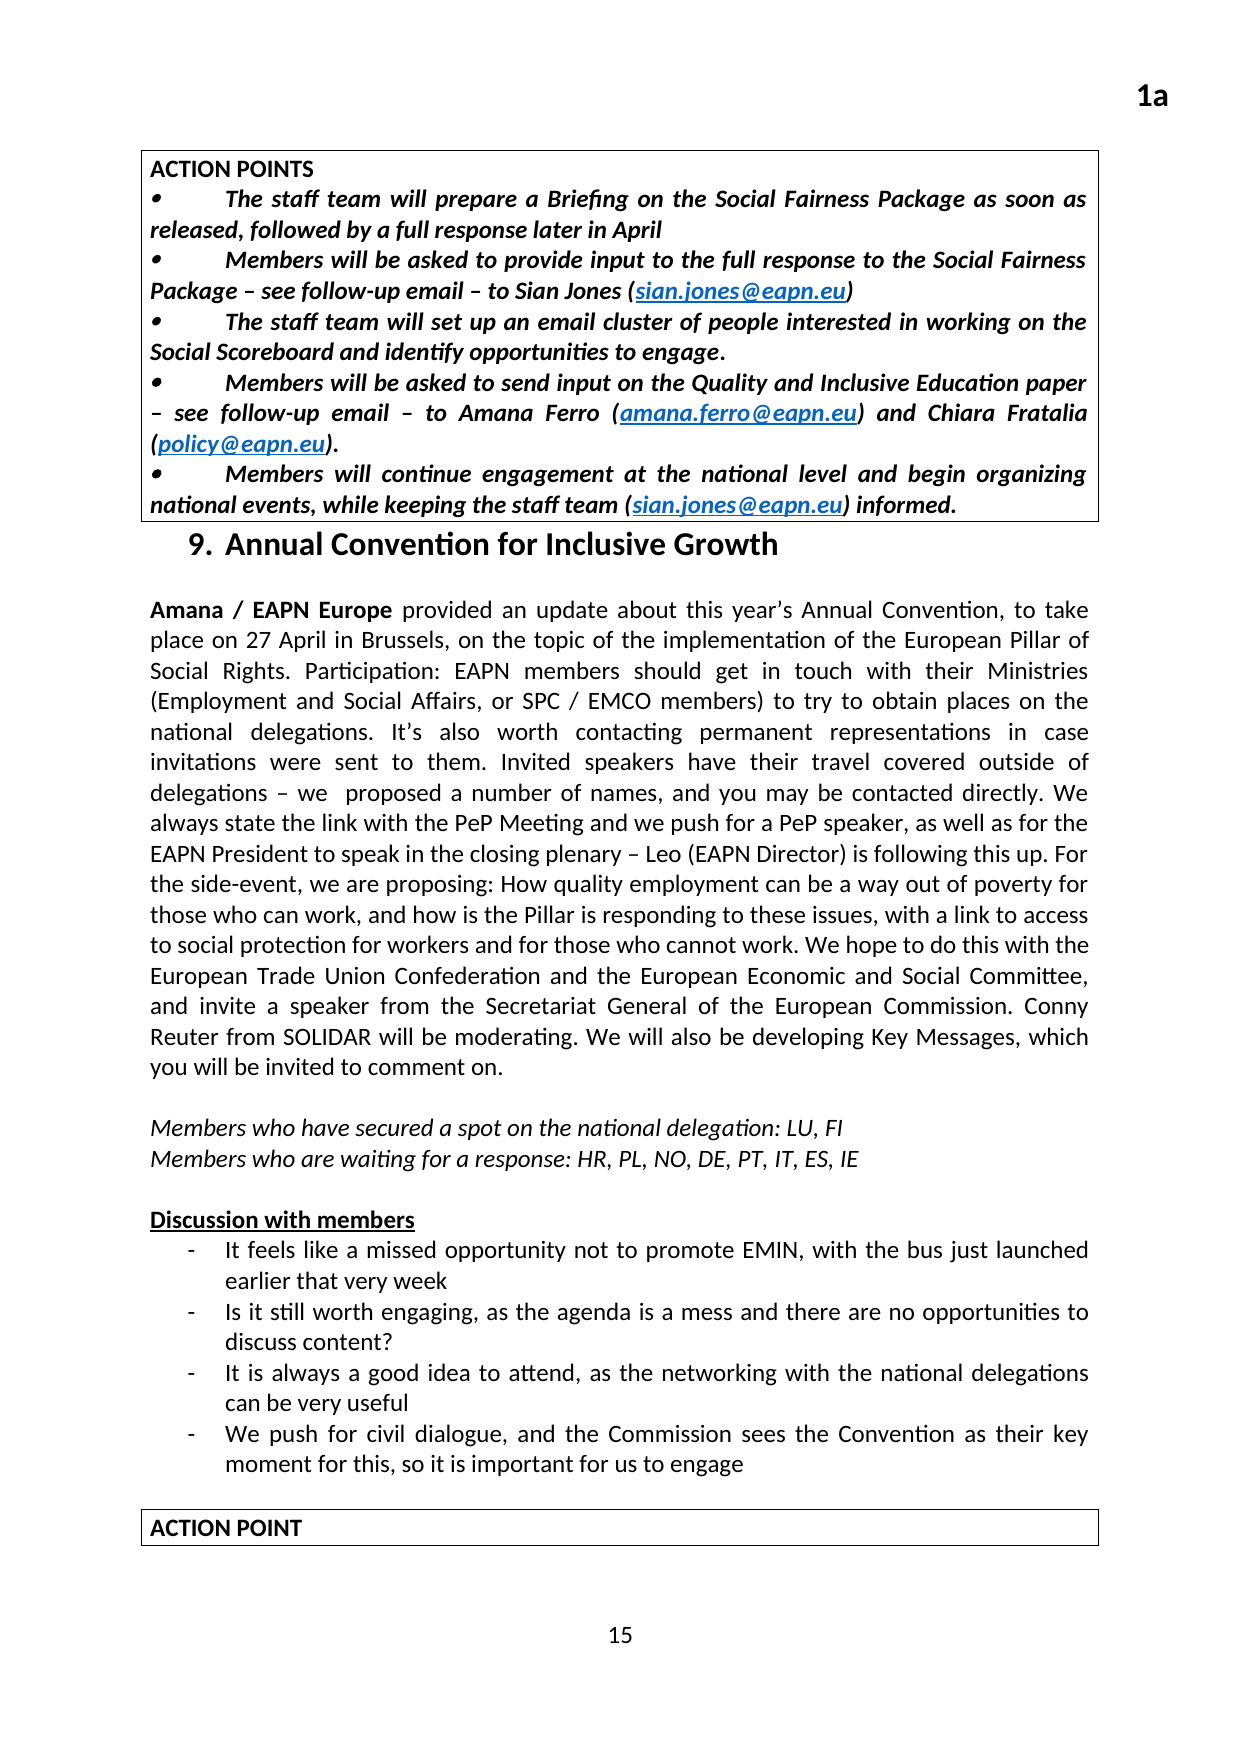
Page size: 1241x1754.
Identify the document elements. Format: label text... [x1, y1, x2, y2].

text Members who have secured a spot on the national delegation: LU, FI [150, 1113, 1090, 1143]
list Annual Convention for Inclusive Growth [187, 522, 1090, 563]
list It feels like a missed opportunity not to promote EMIN, with the bus just launched earlier that very week [187, 1235, 1090, 1296]
list The staff team will set up an email cluster of people interested in working on the Social Scoreboard and identify opportunities to engage. [150, 306, 1090, 367]
list Members will be asked to provide input to the full response to the Social Fairness Package – see follow-up email – to Sian Jones (sian.jones@eapn.eu) [150, 245, 1090, 306]
list It is always a good idea to attend, as the networking with the national delegations can be very useful [187, 1357, 1090, 1418]
list Members will continue engagement at the national level and begin organizing national events, while keeping the staff team (sian.jones@eapn.eu) informed. [142, 455, 1098, 521]
list Is it still worth engaging, as the agenda is a mess and there are no opportunities to discuss content? [187, 1296, 1090, 1357]
list Members will be asked to send input on the Quality and Inclusive Education paper – see follow-up email – to Amana Ferro (amana.ferro@eapn.eu) and Chiara Fratalia (policy@eapn.eu). [150, 367, 1090, 455]
list ACTION POINT [142, 1510, 1098, 1545]
text Members who are waiting for a response: HR, PL, NO, DE, PT, IT, ES, IE [150, 1143, 1090, 1174]
text Discussion with members [150, 1204, 1090, 1235]
list The staff team will prepare a Briefing on the Social Fairness Package as soon as released, followed by a full response later in April [150, 184, 1090, 245]
text Amana / EAPN Europe provided an update about this year’s Annual Convention, to take place on 27 April in Brussels, on the topic of the implementation of the European Pillar of Social Rights. Participation: EAPN members should get in touch with their Ministries (Employment and Social Affairs, or SPC / EMCO members) to try to obtain places on the national delegations. It’s also worth contacting permanent representations in case invitations were sent to them. Invited speakers have their travel covered outside of delegations – we proposed a number of names, and you may be contacted directly. We always state the link with the PeP Meeting and we push for a PeP speaker, as well as for the EAPN President to speak in the closing plenary – Leo (EAPN Director) is following this up. For the side-event, we are proposing: How quality employment can be a way out of poverty for those who can work, and how is the Pillar is responding to these issues, with a link to access to social protection for workers and for those who cannot work. We hope to do this with the European Trade Union Confederation and the European Economic and Social Committee, and invite a speaker from the Secretariat General of the European Commission. Conny Reuter from SOLIDAR will be moderating. We will also be developing Key Messages, which you will be invited to comment on. [150, 594, 1090, 1082]
list We push for civil dialogue, and the Commission sees the Convention as their key moment for this, so it is important for us to engage [187, 1418, 1090, 1479]
list ACTION POINTS [142, 151, 1098, 184]
